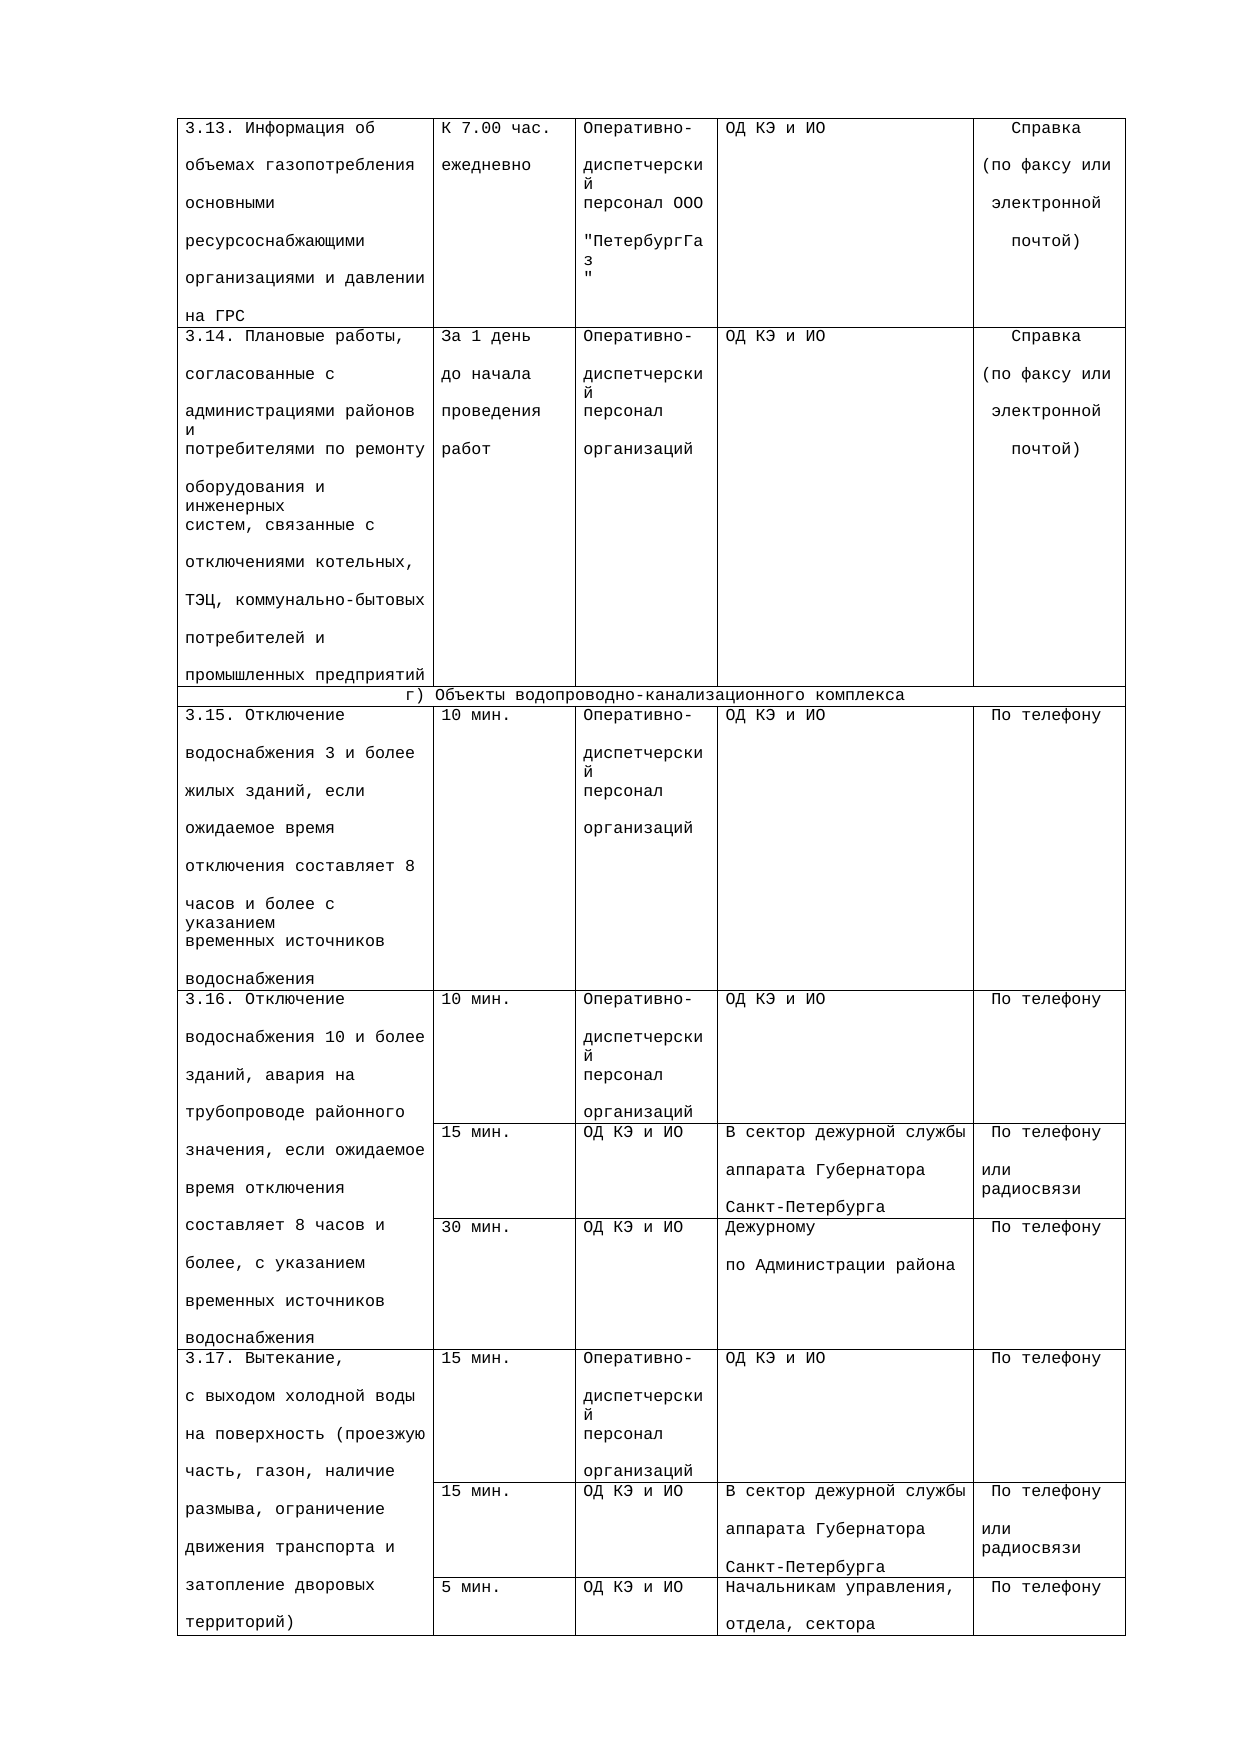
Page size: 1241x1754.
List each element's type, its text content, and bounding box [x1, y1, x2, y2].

table_cell ОД КЭ и ИО [718, 1350, 973, 1482]
table_cell За 1 день до начала проведения работ [434, 328, 575, 686]
table_cell ОД КЭ и ИО [576, 1124, 717, 1218]
table_cell 3.13. Информация об объемах газопотребления основными ресурсоснабжающими организациями и давлении на ГРС [178, 119, 433, 327]
table_cell По телефону [974, 991, 1125, 1123]
table_cell ОД КЭ и ИО [576, 1219, 717, 1349]
table_cell Оперативно- диспетчерский персонал организаций [576, 328, 717, 686]
table_cell По телефону [974, 1578, 1125, 1635]
table_cell 3.14. Плановые работы, согласованные с администрациями районов и потребителями по ремонту оборудования и инженерных систем, связанные с отключениями котельных, ТЭЦ, коммунально-бытовых потребителей и промышленных предприятий [178, 328, 433, 686]
table_cell Оперативно- диспетчерский персонал организаций [576, 707, 717, 989]
table_cell ОД КЭ и ИО [576, 1578, 717, 1635]
table_cell По телефону [974, 1350, 1125, 1482]
table_cell В сектор дежурной службы аппарата Губернатора Санкт-Петербурга [718, 1124, 973, 1218]
table_cell 30 мин. [434, 1219, 575, 1349]
table_cell Оперативно- диспетчерский персонал организаций [576, 991, 717, 1123]
table_cell 5 мин. [434, 1578, 575, 1635]
table_cell ОД КЭ и ИО [718, 119, 973, 327]
table_cell 15 мин. [434, 1483, 575, 1577]
table_cell ОД КЭ и ИО [718, 328, 973, 686]
table_cell К 7.00 час. ежедневно [434, 119, 575, 327]
table_cell По телефону или радиосвязи [974, 1483, 1125, 1577]
table_cell Справка (по факсу или электронной почтой) [974, 119, 1125, 327]
table_cell По телефону [974, 1219, 1125, 1349]
table_cell г) Объекты водопроводно-канализационного комплекса [178, 687, 1125, 706]
table_cell В сектор дежурной службы аппарата Губернатора Санкт-Петербурга [718, 1483, 973, 1577]
table_cell 15 мин. [434, 1350, 575, 1482]
table_cell Оперативно- диспетчерский персонал ООО "ПетербургГаз " [576, 119, 717, 327]
table_cell 3.15. Отключение водоснабжения 3 и более жилых зданий, если ожидаемое время отключения составляет 8 часов и более с указанием временных источников водоснабжения [178, 707, 433, 989]
table_cell Дежурному по Администрации района [718, 1219, 973, 1349]
table_cell По телефону или радиосвязи [974, 1124, 1125, 1218]
table_cell Справка (по факсу или электронной почтой) [974, 328, 1125, 686]
table_cell Начальникам управления, отдела, сектора [718, 1578, 973, 1635]
table_cell 10 мин. [434, 707, 575, 989]
table_cell ОД КЭ и ИО [718, 707, 973, 989]
table_cell 10 мин. [434, 991, 575, 1123]
table_cell 3.16. Отключение водоснабжения 10 и более зданий, авария на трубопроводе районного значения, если ожидаемое время отключения составляет 8 часов и более, с указанием временных источников водоснабжения [178, 991, 433, 1349]
table_cell ОД КЭ и ИО [718, 991, 973, 1123]
table_cell 15 мин. [434, 1124, 575, 1218]
table_cell Оперативно- диспетчерский персонал организаций [576, 1350, 717, 1482]
table_cell ОД КЭ и ИО [576, 1483, 717, 1577]
table_cell 3.17. Вытекание, с выходом холодной воды на поверхность (проезжую часть, газон, наличие размыва, ограничение движения транспорта и затопление дворовых территорий) [178, 1350, 433, 1635]
table_cell По телефону [974, 707, 1125, 989]
